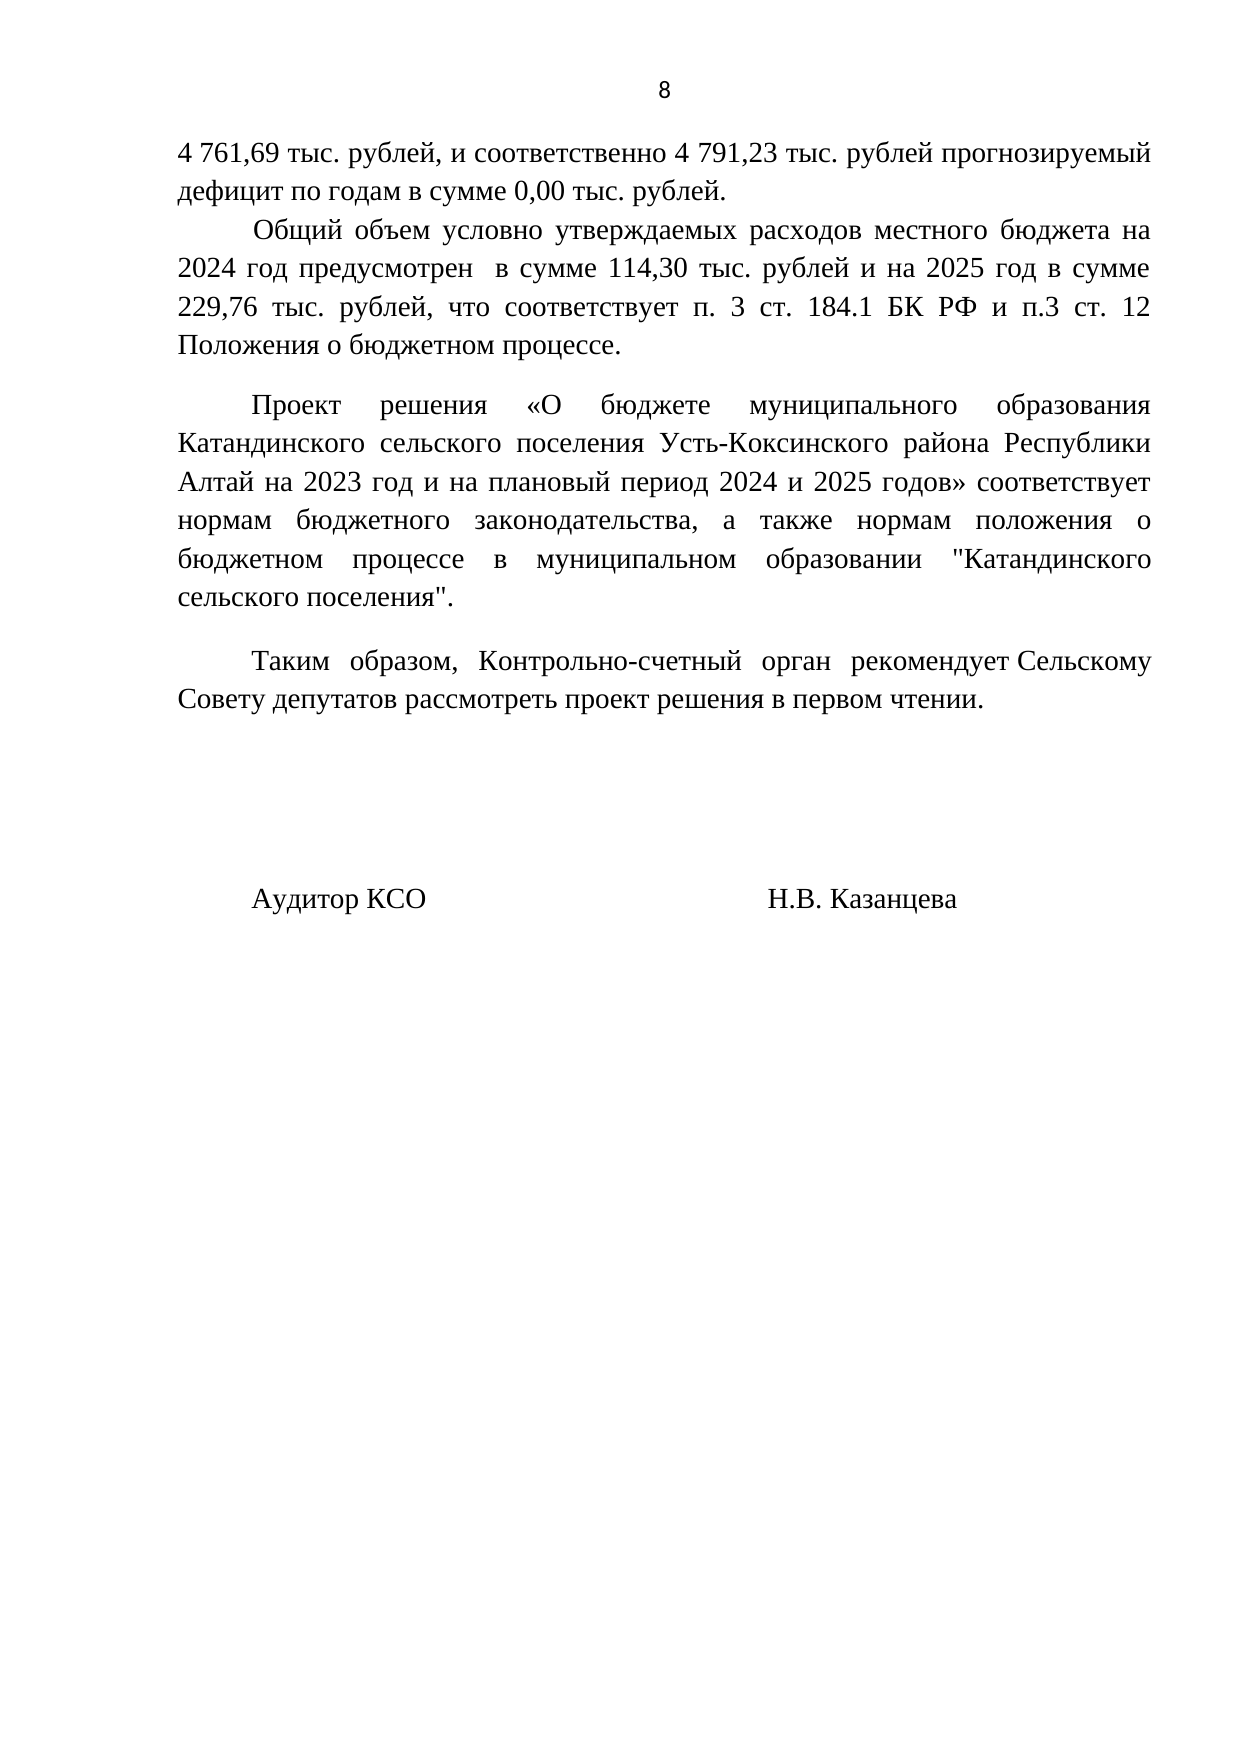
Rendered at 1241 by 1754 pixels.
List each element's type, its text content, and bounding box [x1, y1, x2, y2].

text Общий объем условно утверждаемых расходов местного бюджета на 2024 год предусмотрен в сумме 114,30 тыс. рублей и на 2025 год в сумме 229,76 тыс. рублей, что соответствует п. 3 ст. 184.1 БК РФ и п.3 ст. 12 Положения о бюджетном процессе. [177, 212, 1152, 361]
text Таким образом, Контрольно-счетный орган рекомендует Сельскому Совету депутатов рассмотреть проект решения в первом чтении. [177, 643, 1152, 715]
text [177, 135, 1152, 207]
text Аудитор КСО Н.В. Казанцева [177, 881, 1152, 914]
text Проект решения «О бюджете муниципального образования Катандинского сельского поселения Усть-Коксинского района Республики Алтай на 2023 год и на плановый период 2024 и 2025 годов» соответствует нормам бюджетного законодательства, а также нормам положения о бюджетном процессе в муниципальном образовании "Катандинского сельского поселения". [177, 387, 1152, 613]
